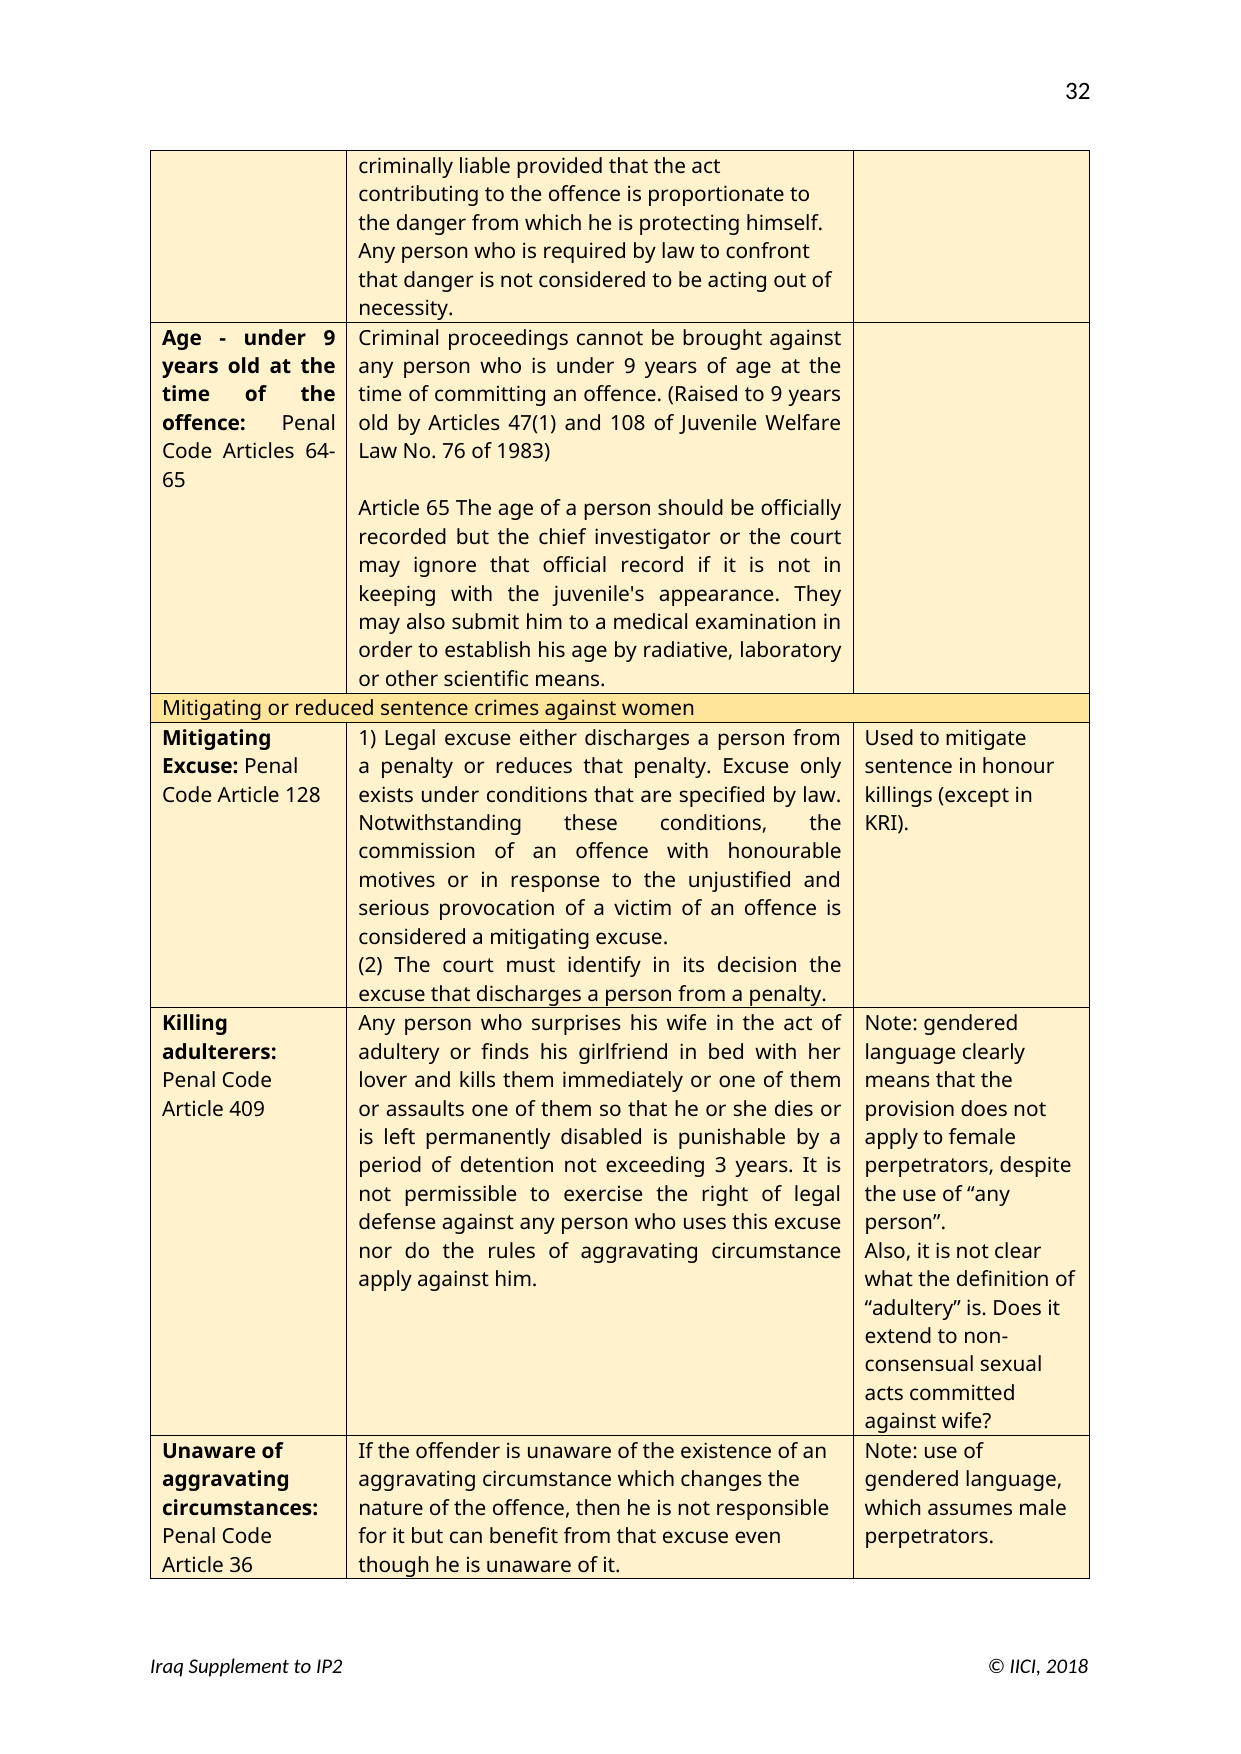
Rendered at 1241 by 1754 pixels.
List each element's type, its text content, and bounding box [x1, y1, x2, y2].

table_cell Mitigating Excuse: Penal Code Article 128 [151, 723, 346, 1007]
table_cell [347, 151, 853, 322]
table_cell Any person who surprises his wife in the act of adultery or finds his girlfriend in bed with her lover and kills them immediately or one of them or assaults one of them so that he or she dies or is left permanently disabled is punishable by a period of detention not exceeding 3 years. It is not permissible to exercise the right of legal defense against any person who uses this excuse nor do the rules of aggravating circumstance apply against him. [347, 1008, 853, 1435]
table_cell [151, 151, 346, 322]
table_cell Used to mitigate sentence in honour killings (except in KRI). [854, 723, 1089, 1007]
table_cell Note: gendered language clearly means that the provision does not apply to female perpetrators, despite the use of “any person”. Also, it is not clear what the definition of “adultery” is. Does it extend to non-consensual sexual acts committed against wife? [854, 1008, 1089, 1435]
table_cell Mitigating or reduced sentence crimes against women [151, 694, 1089, 722]
table_cell Killing adulterers: Penal Code Article 409 [151, 1008, 346, 1435]
table_cell If the offender is unaware of the existence of an aggravating circumstance which changes the nature of the offence, then he is not responsible for it but can benefit from that excuse even though he is unaware of it. [347, 1436, 853, 1578]
table_cell [854, 151, 1089, 322]
table_cell 1) Legal excuse either discharges a person from a penalty or reduces that penalty. Excuse only exists under conditions that are specified by law. Notwithstanding these conditions, the commission of an offence with honourable motives or in response to the unjustified and serious provocation of a victim of an offence is considered a mitigating excuse. (2) The court must identify in its decision the excuse that discharges a person from a penalty. [347, 723, 853, 1007]
table_cell Age - under 9 years old at the time of the offence: Penal Code Articles 64-65 [151, 323, 346, 692]
table_cell Note: use of gendered language, which assumes male perpetrators. [854, 1436, 1089, 1578]
table_cell Unaware of aggravating circumstances: Penal Code Article 36 [151, 1436, 346, 1578]
table_cell [854, 323, 1089, 692]
table_cell Criminal proceedings cannot be brought against any person who is under 9 years of age at the time of committing an offence. (Raised to 9 years old by Articles 47(1) and 108 of Juvenile Welfare Law No. 76 of 1983) Article 65 The age of a person should be officially recorded but the chief investigator or the court may ignore that official record if it is not in keeping with the juvenile's appearance. They may also submit him to a medical examination in order to establish his age by radiative, laboratory or other scientific means. [347, 323, 853, 692]
